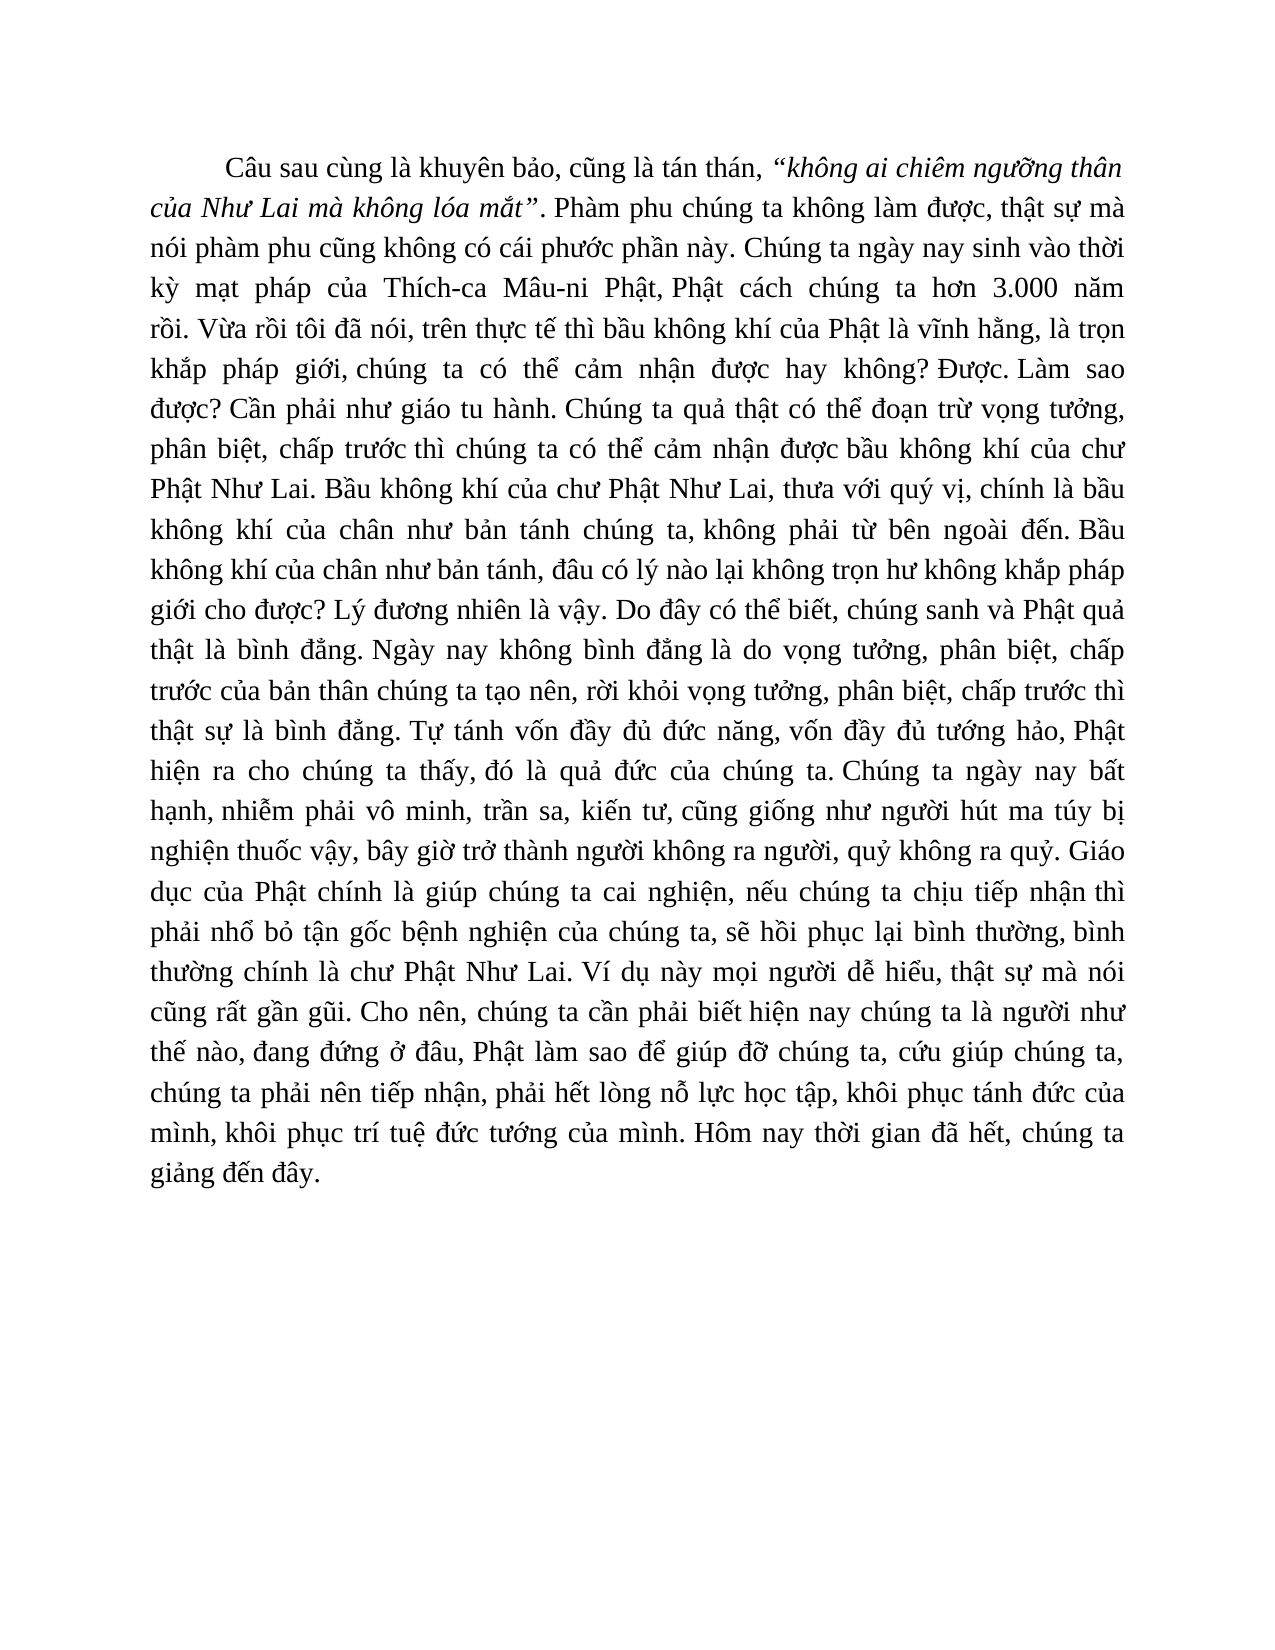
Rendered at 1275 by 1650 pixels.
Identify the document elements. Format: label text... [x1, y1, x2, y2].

text Câu sau cùng là khuyên bảo, cũng là tán thán, “không ai chiêm ngưỡng thân của Như Lai mà không lóa mắt”. Phàm phu chúng ta không làm được, thật sự mà nói phàm phu cũng không có cái phước phần này. Chúng ta ngày nay sinh vào thời kỳ mạt pháp của Thích-ca Mâu-ni Phật, Phật cách chúng ta hơn 3.000 năm rồi. Vừa rồi tôi đã nói, trên thực tế thì bầu không khí của Phật là vĩnh hằng, là trọn khắp pháp giới, chúng ta có thể cảm nhận được hay không? Được. Làm sao được? Cần phải như giáo tu hành. Chúng ta quả thật có thể đoạn trừ vọng tưởng, phân biệt, chấp trước thì chúng ta có thể cảm nhận được bầu không khí của chư Phật Như Lai. Bầu không khí của chư Phật Như Lai, thưa với quý vị, chính là bầu không khí của chân như bản tánh chúng ta, không phải từ bên ngoài đến. Bầu không khí của chân như bản tánh, đâu có lý nào lại không trọn hư không khắp pháp giới cho được? Lý đương nhiên là vậy. Do đây có thể biết, chúng sanh và Phật quả thật là bình đẳng. Ngày nay không bình đẳng là do vọng tưởng, phân biệt, chấp trước của bản thân chúng ta tạo nên, rời khỏi vọng tưởng, phân biệt, chấp trước thì thật sự là bình đẳng. Tự tánh vốn đầy đủ đức năng, vốn đầy đủ tướng hảo, Phật hiện ra cho chúng ta thấy, đó là quả đức của chúng ta. Chúng ta ngày nay bất hạnh, nhiễm phải vô minh, trần sa, kiến tư, cũng giống như người hút ma túy bị nghiện thuốc vậy, bây giờ trở thành người không ra người, quỷ không ra quỷ. Giáo dục của Phật chính là giúp chúng ta cai nghiện, nếu chúng ta chịu tiếp nhận thì phải nhổ bỏ tận gốc bệnh nghiện của chúng ta, sẽ hồi phục lại bình thường, bình thường chính là chư Phật Như Lai. Ví dụ này mọi người dễ hiểu, thật sự mà nói cũng rất gần gũi. Cho nên, chúng ta cần phải biết hiện nay chúng ta là người như thế nào, đang đứng ở đâu, Phật làm sao để giúp đỡ chúng ta, cứu giúp chúng ta, chúng ta phải nên tiếp nhận, phải hết lòng nỗ lực học tập, khôi phục tánh đức của mình, khôi phục trí tuệ đức tướng của mình. Hôm nay thời gian đã hết, chúng ta giảng đến đây. [150, 150, 1125, 1189]
